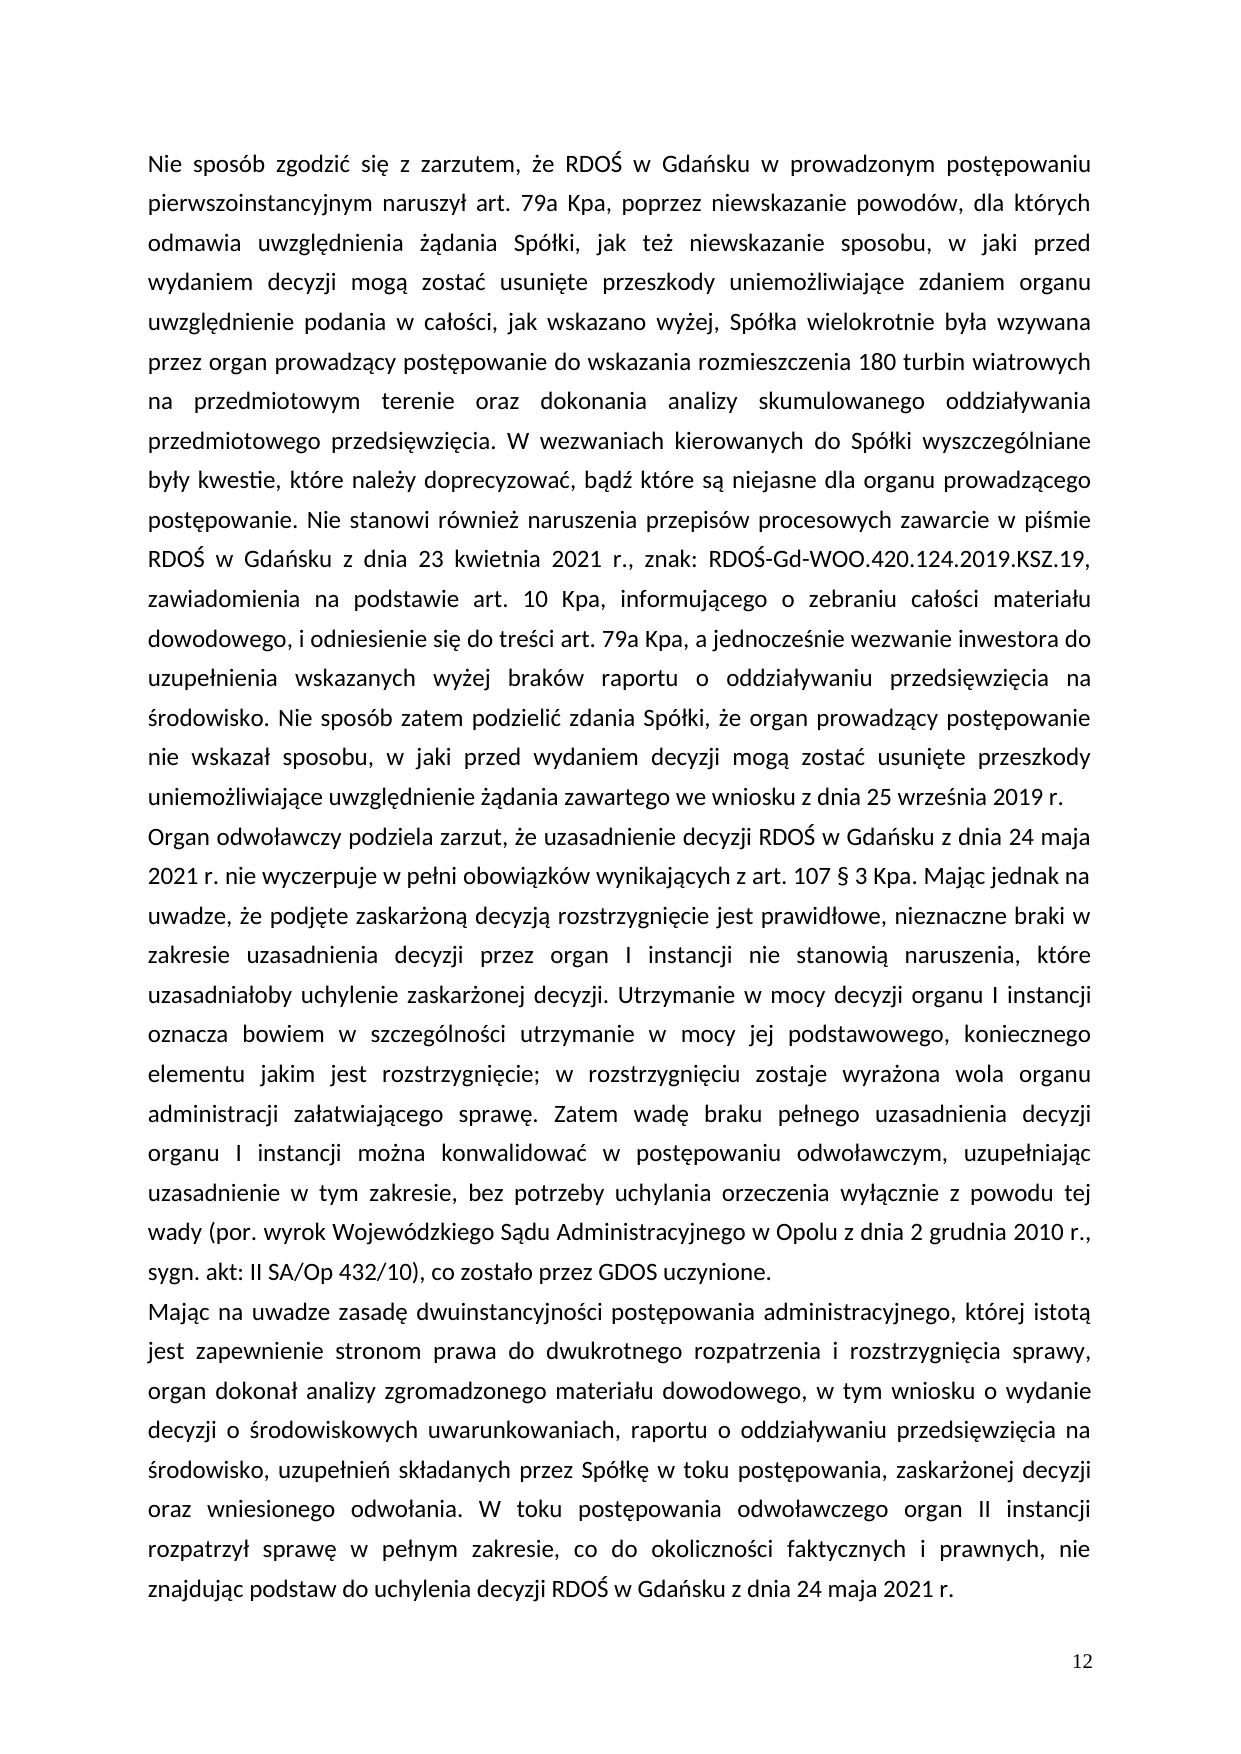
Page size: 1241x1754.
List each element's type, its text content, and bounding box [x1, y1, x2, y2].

text Organ odwoławczy podziela zarzut, że uzasadnienie decyzji RDOŚ w Gdańsku z dnia 24 maja 2021 r. nie wyczerpuje w pełni obowiązków wynikających z art. 107 § 3 Kpa. Mając jednak na uwadze, że podjęte zaskarżoną decyzją rozstrzygnięcie jest prawidłowe, nieznaczne braki w zakresie uzasadnienia decyzji przez organ I instancji nie stanowią naruszenia, które uzasadniałoby uchylenie zaskarżonej decyzji. Utrzymanie w mocy decyzji organu I instancji oznacza bowiem w szczególności utrzymanie w mocy jej podstawowego, koniecznego elementu jakim jest rozstrzygnięcie; w rozstrzygnięciu zostaje wyrażona wola organu administracji załatwiającego sprawę. Zatem wadę braku pełnego uzasadnienia decyzji organu I instancji można konwalidować w postępowaniu odwoławczym, uzupełniając uzasadnienie w tym zakresie, bez potrzeby uchylania orzeczenia wyłącznie z powodu tej wady (por. wyrok Wojewódzkiego Sądu Administracyjnego w Opolu z dnia 2 grudnia 2010 r., sygn. akt: II SA/Op 432/10), co zostało przez GDOS uczynione. [148, 821, 1092, 1287]
text Nie sposób zgodzić się z zarzutem, że RDOŚ w Gdańsku w prowadzonym postępowaniu pierwszoinstancyjnym naruszył art. 79a Kpa, poprzez niewskazanie powodów, dla których odmawia uwzględnienia żądania Spółki, jak też niewskazanie sposobu, w jaki przed wydaniem decyzji mogą zostać usunięte przeszkody uniemożliwiające zdaniem organu uwzględnienie podania w całości, jak wskazano wyżej, Spółka wielokrotnie była wzywana przez organ prowadzący postępowanie do wskazania rozmieszczenia 180 turbin wiatrowych na przedmiotowym terenie oraz dokonania analizy skumulowanego oddziaływania przedmiotowego przedsięwzięcia. W wezwaniach kierowanych do Spółki wyszczególniane były kwestie, które należy doprecyzować, bądź które są niejasne dla organu prowadzącego postępowanie. Nie stanowi również naruszenia przepisów procesowych zawarcie w piśmie RDOŚ w Gdańsku z dnia 23 kwietnia 2021 r., znak: RDOŚ-Gd-WOO.420.124.2019.KSZ.19, zawiadomienia na podstawie art. 10 Kpa, informującego o zebraniu całości materiału dowodowego, i odniesienie się do treści art. 79a Kpa, a jednocześnie wezwanie inwestora do uzupełnienia wskazanych wyżej braków raportu o oddziaływaniu przedsięwzięcia na środowisko. Nie sposób zatem podzielić zdania Spółki, że organ prowadzący postępowanie nie wskazał sposobu, w jaki przed wydaniem decyzji mogą zostać usunięte przeszkody uniemożliwiające uwzględnienie żądania zawartego we wniosku z dnia 25 września 2019 r. [148, 148, 1092, 812]
text Mając na uwadze zasadę dwuinstancyjności postępowania administracyjnego, której istotą jest zapewnienie stronom prawa do dwukrotnego rozpatrzenia i rozstrzygnięcia sprawy, organ dokonał analizy zgromadzonego materiału dowodowego, w tym wniosku o wydanie decyzji o środowiskowych uwarunkowaniach, raportu o oddziaływaniu przedsięwzięcia na środowisko, uzupełnień składanych przez Spółkę w toku postępowania, zaskarżonej decyzji oraz wniesionego odwołania. W toku postępowania odwoławczego organ II instancji rozpatrzył sprawę w pełnym zakresie, co do okoliczności faktycznych i prawnych, nie znajdując podstaw do uchylenia decyzji RDOŚ w Gdańsku z dnia 24 maja 2021 r. [148, 1296, 1092, 1603]
